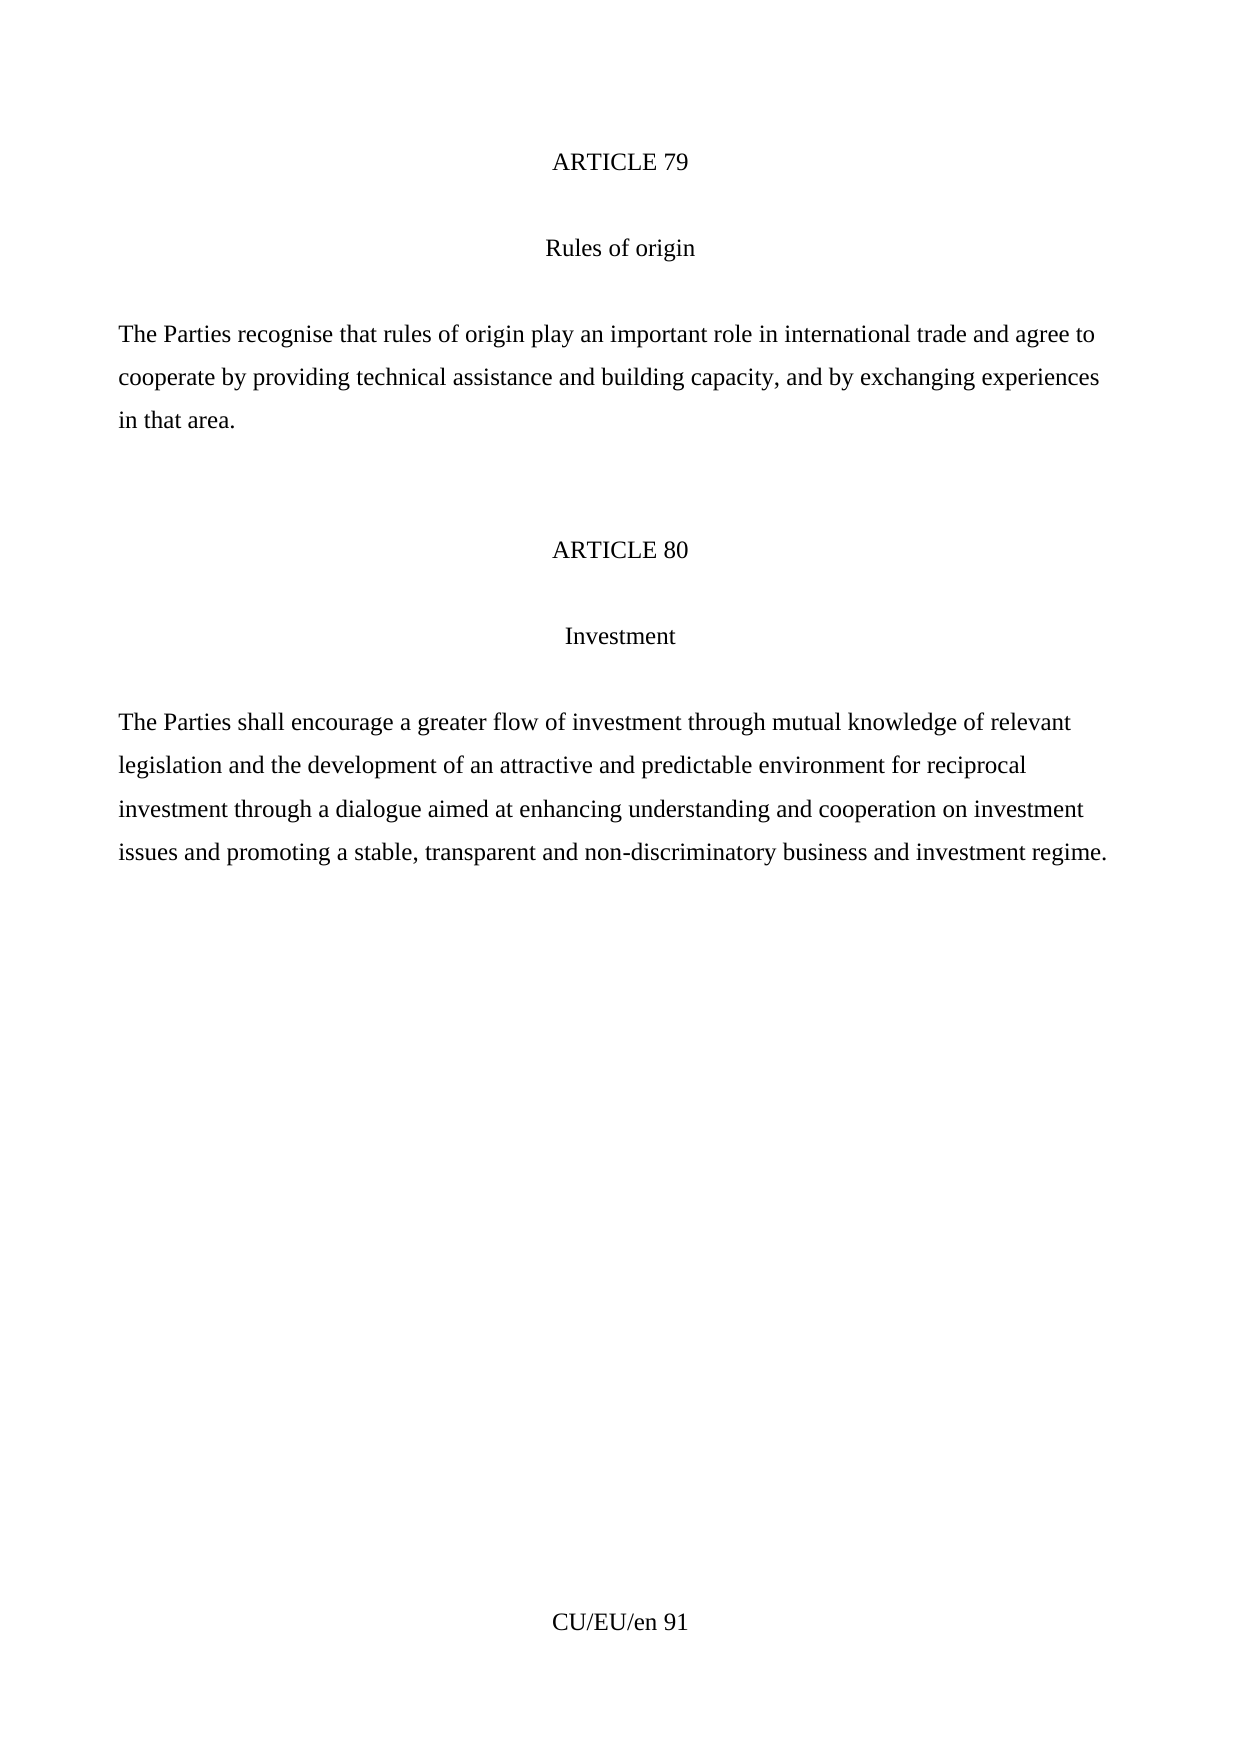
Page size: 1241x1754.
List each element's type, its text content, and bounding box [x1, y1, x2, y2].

text The Parties shall encourage a greater flow of investment through mutual knowledge of relevant legislation and the development of an attractive and predictable environment for reciprocal investment through a dialogue aimed at enhancing understanding and cooperation on investment issues and promoting a stable, transparent and non-discriminatory business and investment regime. [118, 707, 1122, 866]
text ARTICLE 80 [118, 535, 1122, 564]
text Rules of origin [118, 233, 1122, 262]
text ARTICLE 79 [118, 147, 1122, 176]
text The Parties recognise that rules of origin play an important role in international trade and agree to cooperate by providing technical assistance and building capacity, and by exchanging experiences in that area. [118, 319, 1122, 434]
text Investment [118, 621, 1122, 650]
